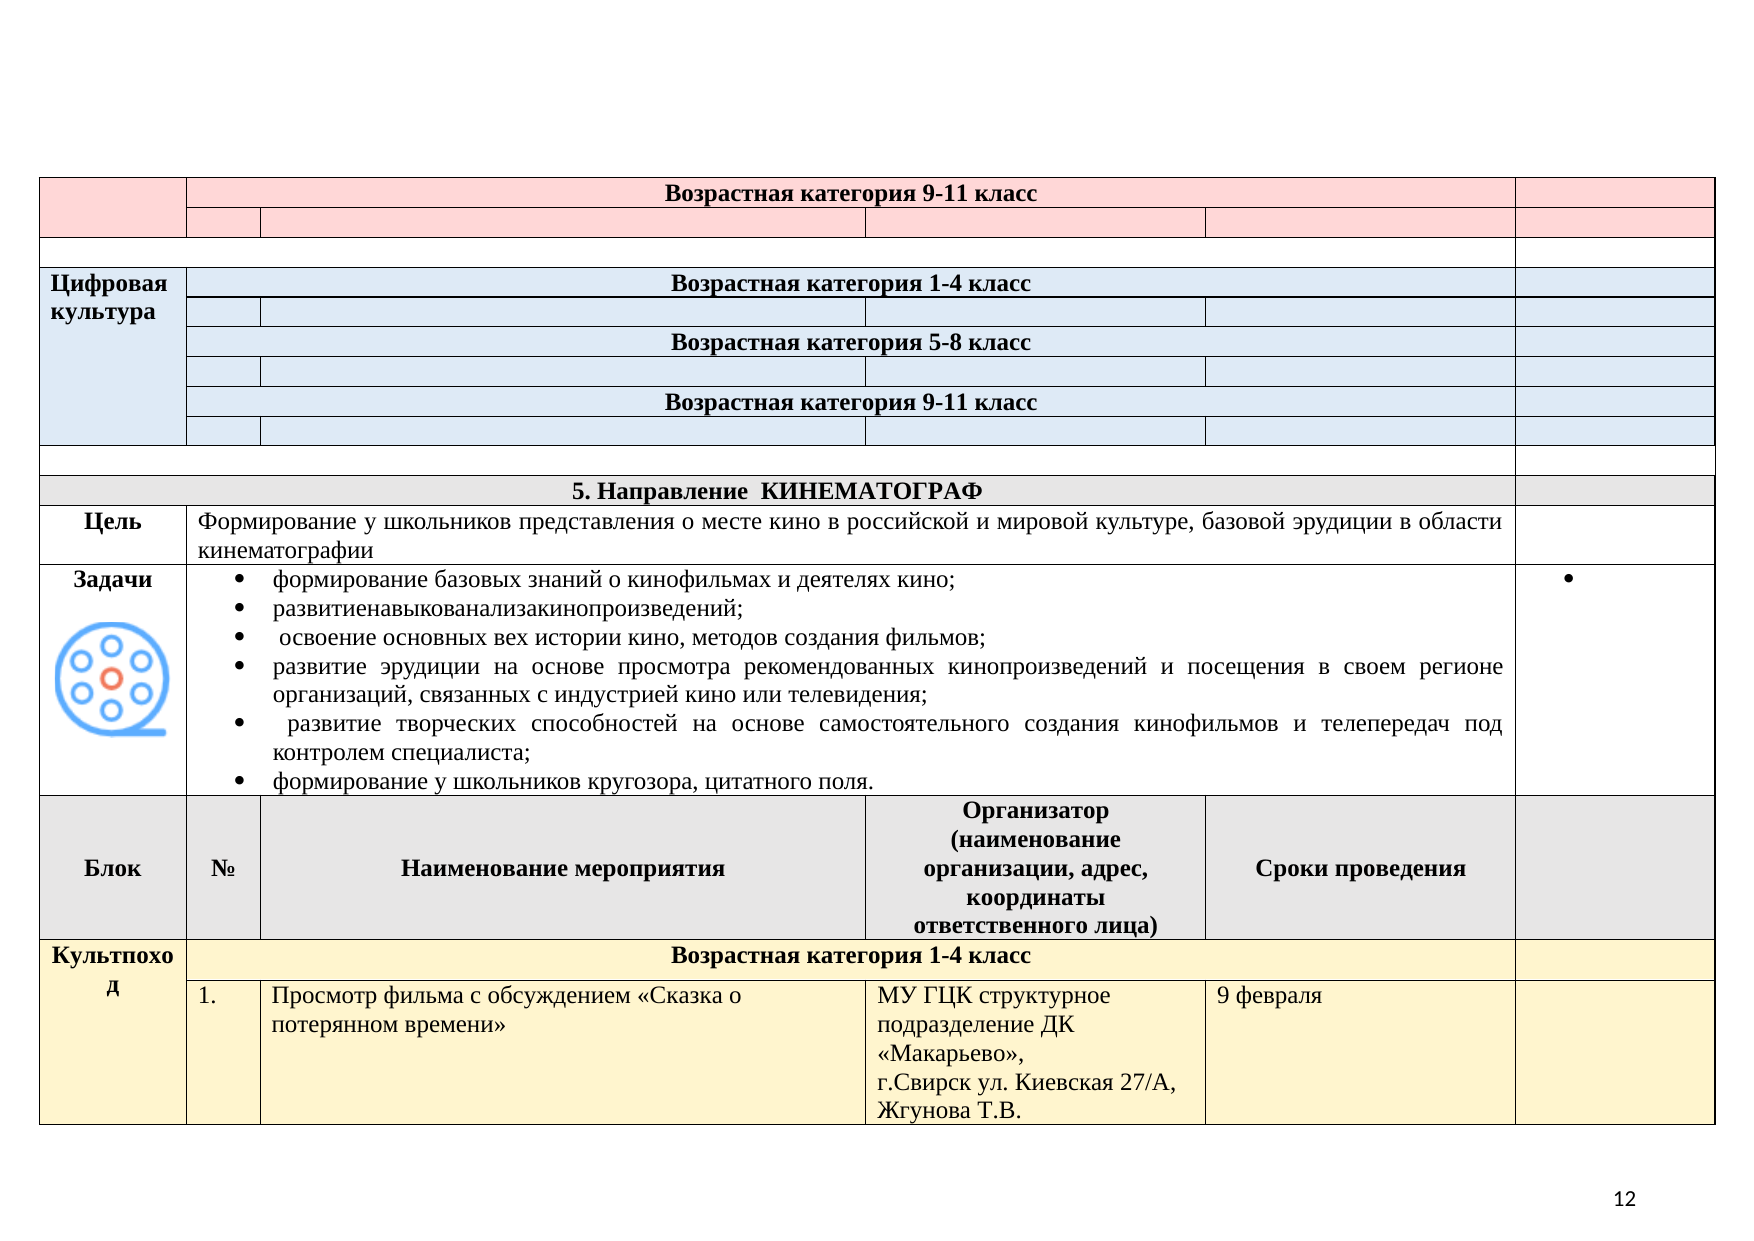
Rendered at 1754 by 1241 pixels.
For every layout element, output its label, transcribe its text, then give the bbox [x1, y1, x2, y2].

table_cell Возрастная категория 1-4 класс [187, 940, 1515, 979]
table_cell 5. Направление КИНЕМАТОГРАФ [40, 476, 1515, 505]
table_cell Возрастная категория 9-11 класс [187, 387, 1515, 416]
picture [54, 622, 171, 738]
table_cell [1516, 506, 1714, 563]
table_cell 1. [187, 981, 260, 1124]
table_cell [1516, 268, 1714, 296]
table_cell [187, 208, 260, 237]
table_cell Наименование мероприятия [261, 796, 865, 939]
table_cell Задачи [40, 565, 186, 794]
table_cell [866, 417, 1205, 445]
table_cell [1516, 940, 1714, 979]
table_cell 9 февраля [1206, 981, 1515, 1124]
table_cell [261, 298, 865, 326]
table_cell [1516, 178, 1714, 207]
table_cell [40, 238, 1515, 267]
table_cell [1516, 327, 1714, 356]
table_cell [866, 357, 1205, 386]
table_cell [1516, 981, 1714, 1124]
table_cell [866, 981, 1205, 1124]
table_cell [1516, 565, 1714, 794]
table_cell № [187, 796, 260, 939]
table_cell [261, 417, 865, 445]
table_cell Сроки проведения [1206, 796, 1515, 939]
table_cell [1206, 298, 1515, 326]
table_cell [866, 208, 1205, 237]
table_cell [40, 446, 1515, 475]
table_cell формирование базовых знаний о кинофильмах и деятелях кино; развитиенавыкованализакинопроизведений; освоение основных вех истории кино, методов создания фильмов; развитие эрудиции на основе просмотра рекомендованных кинопроизведений и посещения в своем регионе организаций, связанных с индустрией кино или телевидения; развитие творческих способностей на основе самостоятельного создания кинофильмов и телепередач под контролем специалиста; формирование у школьников кругозора, цитатного поля. [187, 565, 1515, 794]
table_cell Цель [40, 506, 186, 563]
table_cell [1516, 238, 1714, 267]
table_cell [1206, 357, 1515, 386]
table_cell Культпоход [40, 940, 186, 1124]
table_cell Возрастная категория 9-11 класс [187, 178, 1515, 207]
table_cell [1516, 446, 1715, 475]
table_cell [866, 298, 1205, 326]
table_cell [1516, 208, 1714, 237]
table_cell [1516, 417, 1714, 445]
table_cell Организатор (наименование организации, адрес, координаты ответственного лица) [866, 796, 1205, 939]
table_cell [261, 357, 865, 386]
table_cell [1516, 796, 1714, 939]
table_cell [187, 298, 260, 326]
table_cell [1516, 357, 1714, 386]
table_cell Формирование у школьников представления о месте кино в российской и мировой культуре, базовой эрудиции в области кинематографии [187, 506, 1515, 563]
table_cell Цифровая культура [40, 268, 186, 445]
table_cell [187, 417, 260, 445]
table_cell [1516, 476, 1714, 505]
table_cell Возрастная категория 5-8 класс [187, 327, 1515, 356]
table_cell [187, 357, 260, 386]
table_cell [1206, 208, 1515, 237]
table_cell [261, 208, 865, 237]
table_cell [1206, 417, 1515, 445]
table_cell [1516, 387, 1714, 416]
table_cell [1516, 298, 1714, 326]
table_cell Блок [40, 796, 186, 939]
table_cell Возрастная категория 1-4 класс [187, 268, 1515, 296]
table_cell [261, 981, 865, 1124]
